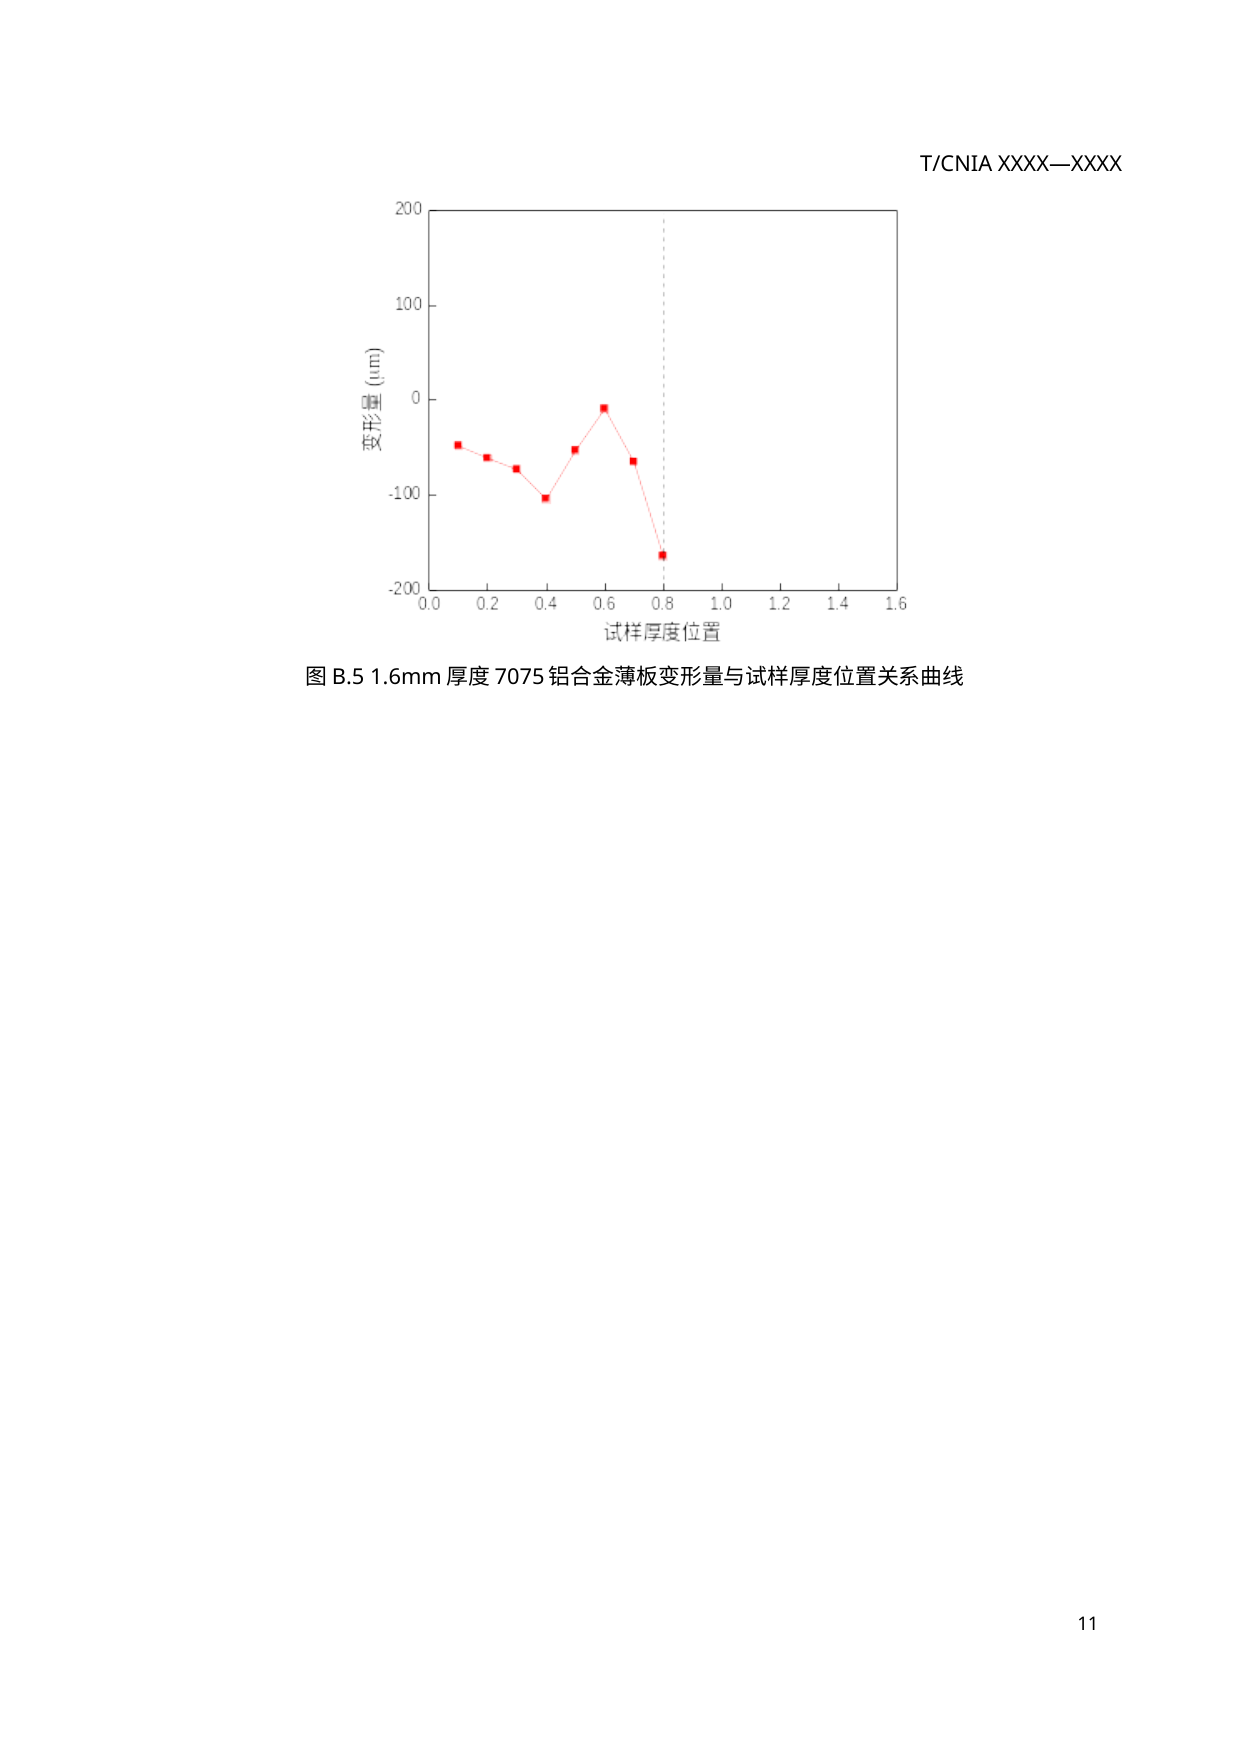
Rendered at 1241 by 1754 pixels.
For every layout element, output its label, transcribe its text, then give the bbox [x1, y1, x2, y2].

text 图B.5 1.6mm厚度7075铝合金薄板变形量与试样厚度位置关系曲线 [148, 659, 1122, 691]
